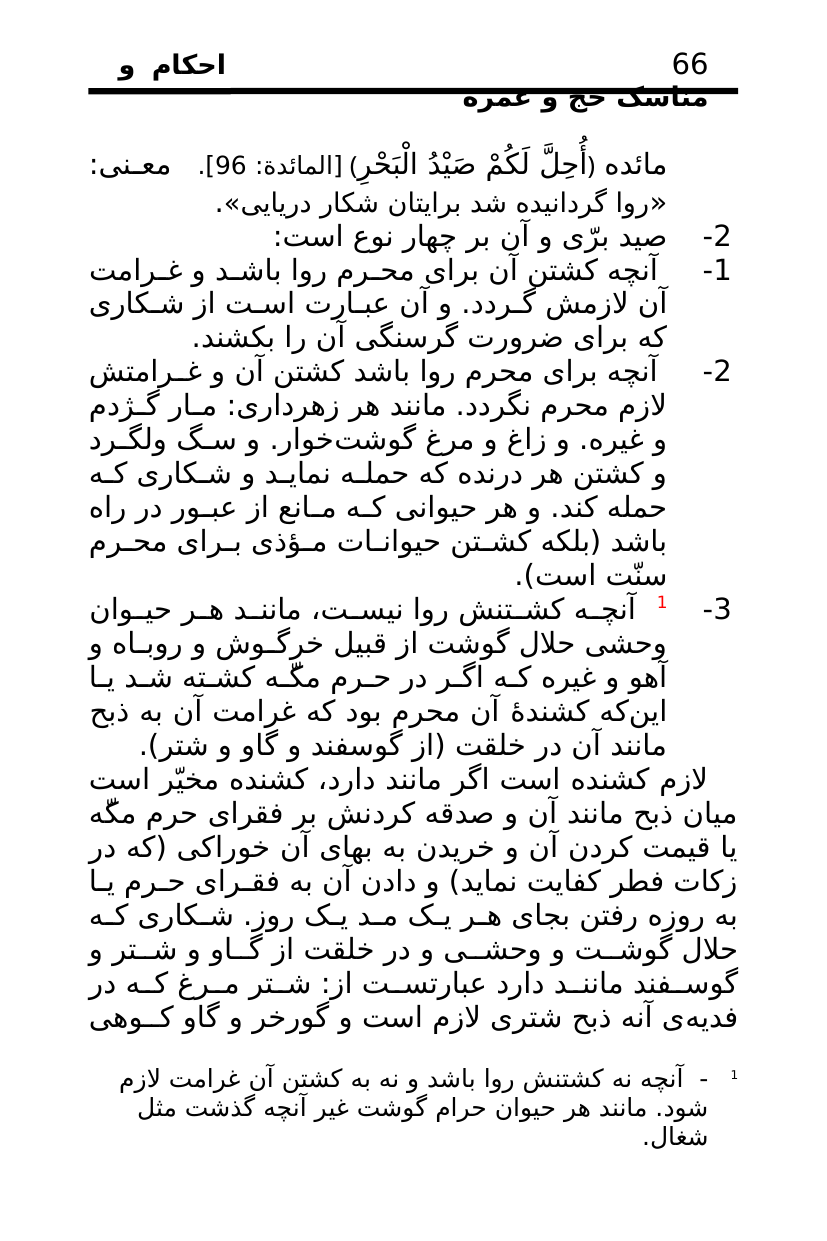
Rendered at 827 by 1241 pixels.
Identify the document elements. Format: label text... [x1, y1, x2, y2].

list آنچه کشتن آن برای محرم روا باشد و غرامت آن لازمش گردد. و آن عبارت است از شکاری که برای ضرورت گرسنگی آن را بکشند. [89, 253, 703, 355]
list آنچه کشتنش روا نیست، مانند هر حیوان وحشی حلال گوشت از قبیل خرگوش و روباه و آهو و غیره که اگر در حرم مکّه کشته شد یا این‌که کشندۀ آن محرم بود که غرامت آن به ذبح مانند آن در خلقت (از گوسفند و گاو و شتر). [89, 592, 703, 762]
list صید برّی و آن بر چهار نوع است: [89, 219, 703, 253]
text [89, 762, 738, 1034]
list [89, 132, 703, 219]
list آنچه برای محرم روا باشد کشتن آن و غرامتش لازم محرم نگردد. مانند هر زهرداری: مار گژدم و غیره. و زاغ و مرغ گوشت‌خوار. و سگ ولگرد و کشتن هر درنده که حمله نماید و شکاری که حمله کند. و هر حیوانی که مانع از عبور در راه باشد (بلکه کشتن حیوانات مؤذی برای محرم سنّت است). [89, 355, 703, 592]
